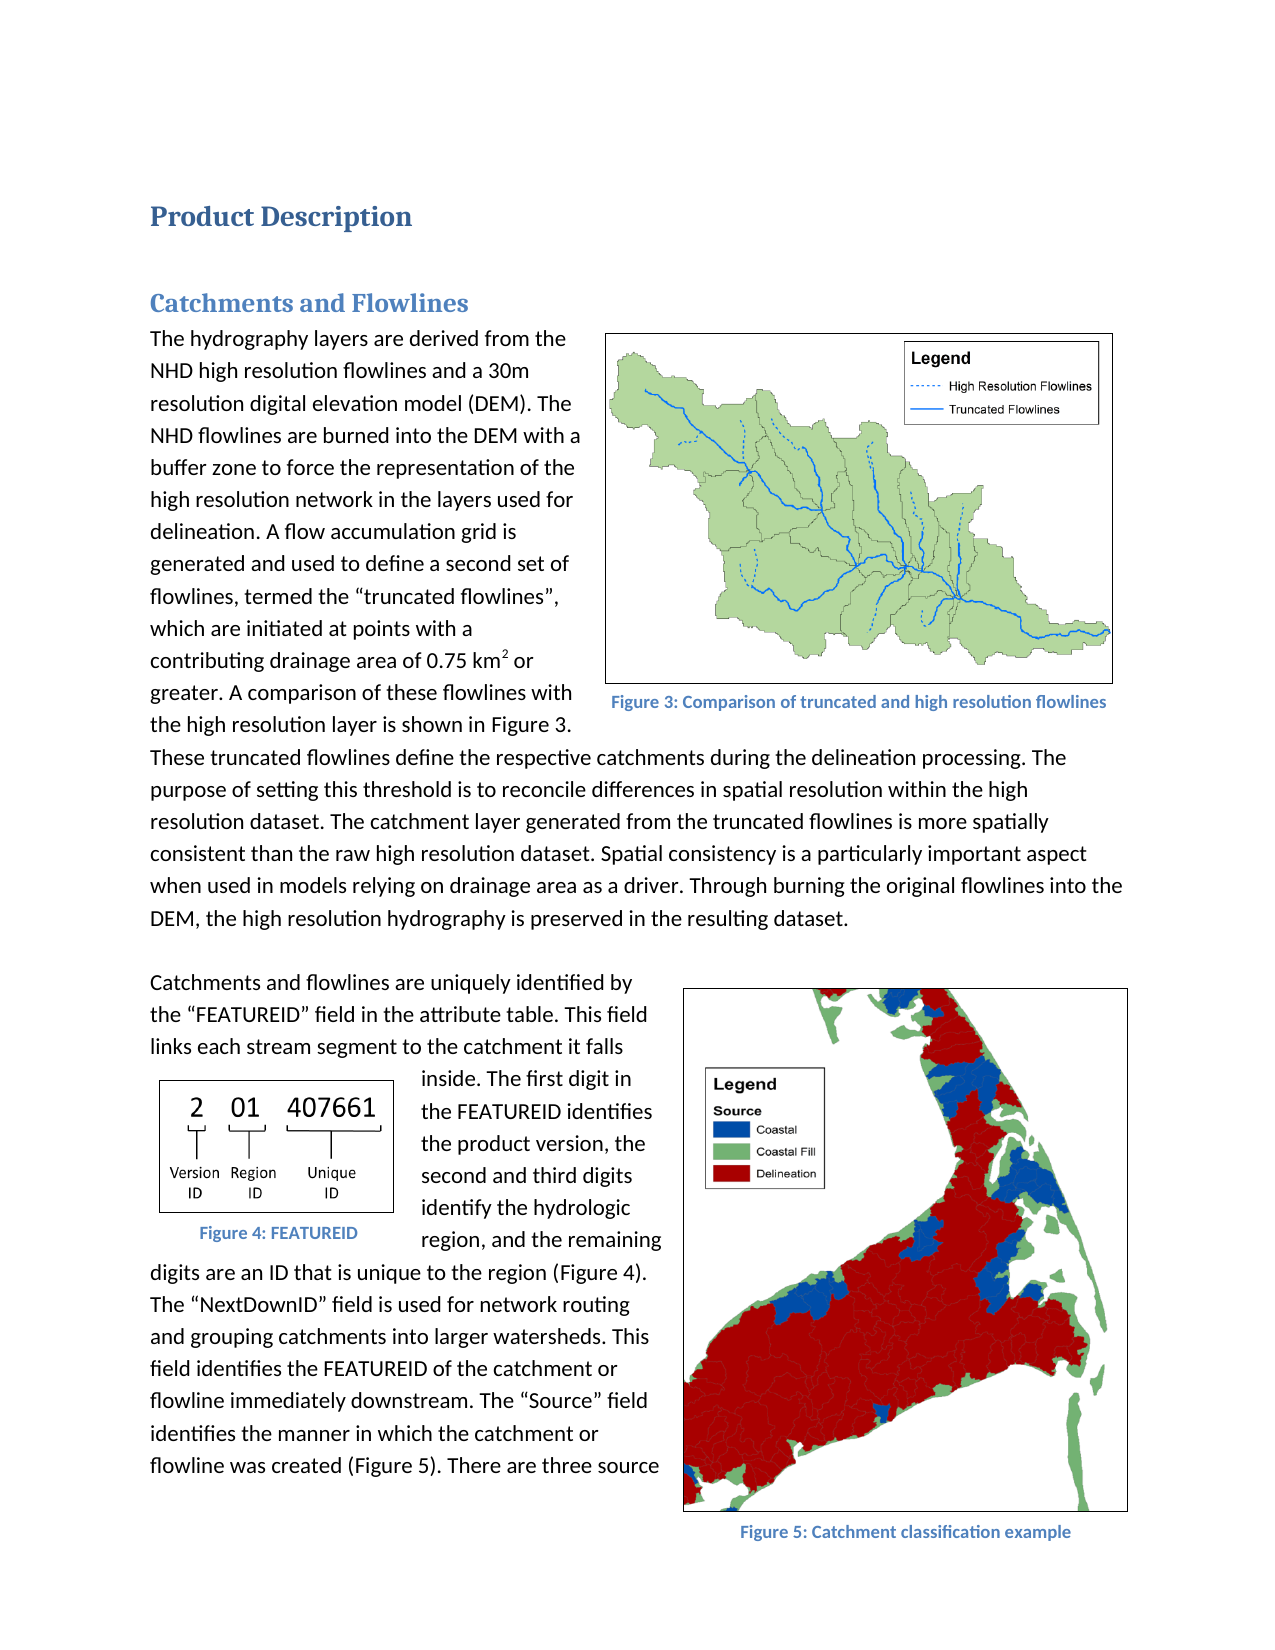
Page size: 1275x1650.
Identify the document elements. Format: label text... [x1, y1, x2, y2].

picture [684, 989, 1127, 1511]
subtitle Catchments and Flowlines [150, 288, 1125, 320]
picture [160, 1081, 393, 1212]
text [150, 968, 1125, 1479]
subtitle Product Description [150, 200, 1125, 233]
picture [606, 334, 1112, 683]
